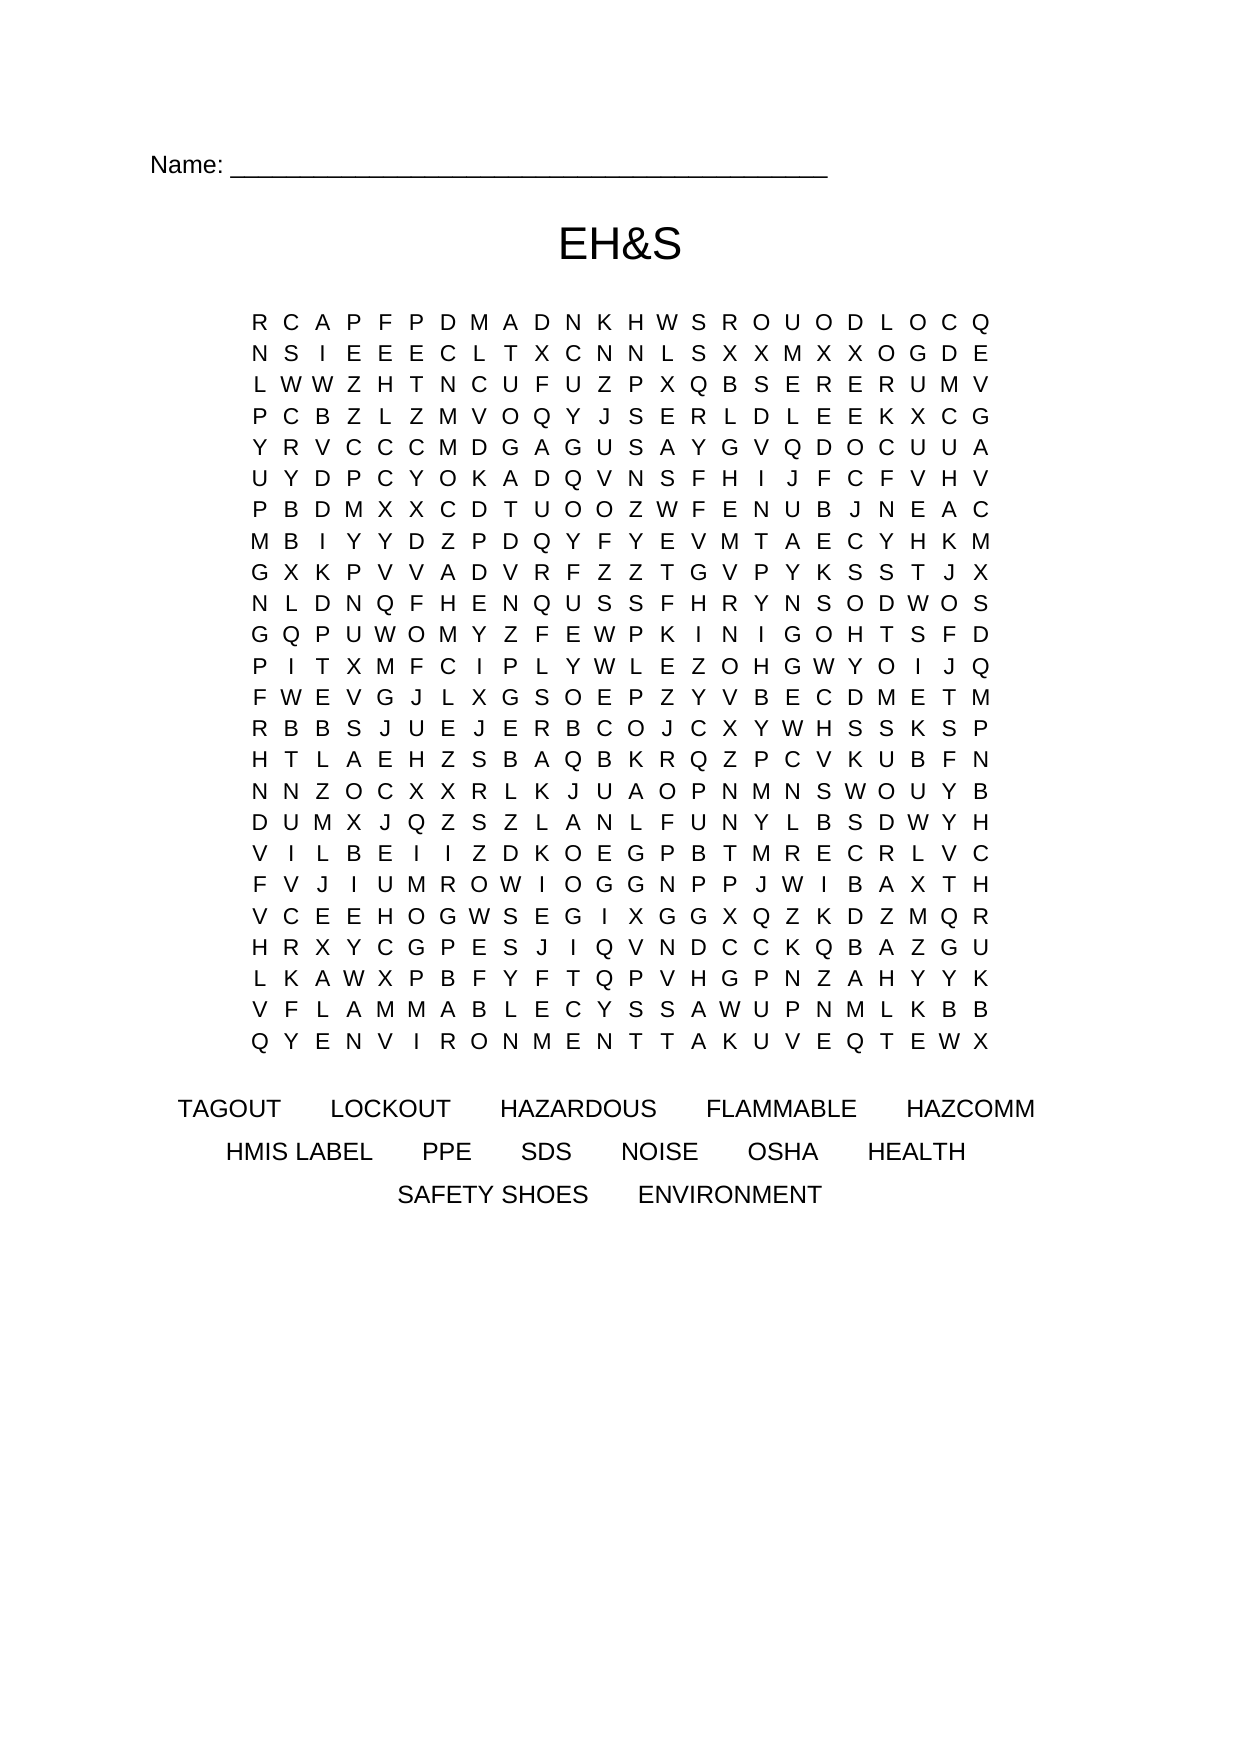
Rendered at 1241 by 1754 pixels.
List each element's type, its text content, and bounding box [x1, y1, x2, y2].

table_cell Q [777, 431, 808, 463]
table_header O [808, 306, 839, 338]
table_cell L [620, 650, 651, 681]
table_cell V [745, 431, 777, 463]
table_cell C [871, 431, 902, 463]
table_cell B [495, 744, 526, 775]
table_cell F [275, 994, 307, 1025]
table_cell D [871, 588, 902, 619]
table_cell G [495, 431, 526, 463]
table_cell E [808, 400, 839, 431]
table_cell Y [934, 775, 965, 806]
table_cell O [589, 494, 620, 525]
table_cell T [495, 494, 526, 525]
table_cell Q [369, 588, 401, 619]
table_cell S [683, 338, 714, 369]
table_cell N [777, 775, 808, 806]
table_cell C [275, 900, 307, 931]
table_cell M [965, 681, 996, 713]
table_cell A [526, 744, 557, 775]
table_cell X [714, 900, 745, 931]
table_cell I [745, 463, 777, 494]
table_header F [369, 306, 401, 338]
table_cell V [275, 869, 307, 900]
table_cell P [620, 619, 651, 650]
table_cell E [840, 369, 871, 400]
table_cell J [651, 713, 683, 744]
table_cell U [558, 588, 589, 619]
table_cell P [745, 744, 777, 775]
table_cell D [495, 525, 526, 556]
table_cell C [558, 994, 589, 1025]
table_cell I [432, 838, 463, 869]
table_cell Y [871, 525, 902, 556]
table_cell W [589, 619, 620, 650]
table_cell U [965, 931, 996, 963]
table_cell A [620, 775, 651, 806]
table_cell X [745, 338, 777, 369]
table_cell D [808, 431, 839, 463]
table_cell A [683, 994, 714, 1025]
table_cell E [840, 400, 871, 431]
table_cell I [526, 869, 557, 900]
table_cell P [244, 650, 275, 681]
table_cell M [432, 400, 463, 431]
table_cell G [589, 869, 620, 900]
table_cell P [620, 963, 651, 994]
table_cell X [965, 1025, 996, 1056]
table_cell G [620, 838, 651, 869]
table_cell J [777, 463, 808, 494]
table_cell F [934, 619, 965, 650]
table_cell M [369, 650, 401, 681]
table_cell T [307, 650, 338, 681]
table_cell W [275, 681, 307, 713]
table_cell V [808, 744, 839, 775]
table_cell W [934, 1025, 965, 1056]
table_cell Z [714, 744, 745, 775]
table_cell B [714, 369, 745, 400]
table_cell D [526, 463, 557, 494]
table_cell K [526, 775, 557, 806]
table_cell Y [464, 619, 495, 650]
table_cell D [871, 806, 902, 838]
table_cell X [432, 775, 463, 806]
table_cell M [401, 994, 432, 1025]
table_cell B [432, 963, 463, 994]
table_cell A [871, 869, 902, 900]
table_cell T [934, 681, 965, 713]
table_cell L [307, 744, 338, 775]
table_cell L [244, 963, 275, 994]
table_cell G [902, 338, 933, 369]
table_cell T [871, 619, 902, 650]
table_cell J [401, 681, 432, 713]
table_cell N [714, 619, 745, 650]
table_cell A [307, 963, 338, 994]
table_cell G [432, 900, 463, 931]
table_cell R [526, 556, 557, 588]
table_cell S [338, 713, 369, 744]
table_cell L [244, 369, 275, 400]
table_cell X [338, 806, 369, 838]
table_cell E [902, 494, 933, 525]
table_cell A [965, 431, 996, 463]
table_cell F [683, 463, 714, 494]
table_cell F [526, 619, 557, 650]
table_cell S [808, 775, 839, 806]
table_cell H [965, 806, 996, 838]
table_cell C [683, 713, 714, 744]
table_cell A [871, 931, 902, 963]
table_cell O [871, 338, 902, 369]
table_cell E [464, 588, 495, 619]
table_cell W [275, 369, 307, 400]
table_cell O [558, 494, 589, 525]
table_cell G [369, 681, 401, 713]
table_cell I [307, 525, 338, 556]
table_cell N [777, 588, 808, 619]
table_cell Z [589, 369, 620, 400]
table_cell R [275, 931, 307, 963]
table_cell V [464, 400, 495, 431]
table_cell B [965, 775, 996, 806]
table_cell W [651, 494, 683, 525]
table_cell O [808, 619, 839, 650]
table_header D [840, 306, 871, 338]
table_cell C [369, 931, 401, 963]
table_cell N [965, 744, 996, 775]
table_cell P [683, 775, 714, 806]
table_cell D [840, 900, 871, 931]
table_cell E [714, 494, 745, 525]
table_cell Y [275, 463, 307, 494]
table_cell D [464, 556, 495, 588]
table_cell S [840, 806, 871, 838]
table_cell U [589, 431, 620, 463]
table_cell A [432, 556, 463, 588]
table_cell K [808, 900, 839, 931]
table_cell N [714, 806, 745, 838]
table_cell H [871, 963, 902, 994]
table_cell R [808, 369, 839, 400]
table_cell H [683, 963, 714, 994]
table_cell Q [589, 931, 620, 963]
table_cell O [840, 588, 871, 619]
table_cell P [244, 400, 275, 431]
table_cell X [464, 681, 495, 713]
table_header Name: ___________________________________________ [150, 150, 1090, 216]
table_cell K [464, 463, 495, 494]
table_cell H [369, 900, 401, 931]
table_cell S [745, 369, 777, 400]
table_header W [651, 306, 683, 338]
table_cell P [745, 963, 777, 994]
table_cell M [745, 775, 777, 806]
table_cell H [369, 369, 401, 400]
table_cell O [714, 650, 745, 681]
table_cell B [307, 400, 338, 431]
table_cell X [369, 963, 401, 994]
table_cell Q [683, 744, 714, 775]
table_cell R [244, 713, 275, 744]
table_cell S [651, 463, 683, 494]
table_cell B [558, 713, 589, 744]
table_cell O [871, 775, 902, 806]
table_header H [620, 306, 651, 338]
table_cell D [401, 525, 432, 556]
table_cell Q [526, 525, 557, 556]
table_cell Z [495, 806, 526, 838]
table_cell S [620, 400, 651, 431]
table_cell X [714, 713, 745, 744]
table_cell Y [745, 588, 777, 619]
table_cell R [526, 713, 557, 744]
table_cell M [840, 994, 871, 1025]
table_cell D [244, 806, 275, 838]
table_cell X [307, 931, 338, 963]
table_cell Y [745, 713, 777, 744]
table_cell E [307, 681, 338, 713]
table_cell R [965, 900, 996, 931]
table_cell C [275, 400, 307, 431]
table_cell K [651, 619, 683, 650]
table_cell B [307, 713, 338, 744]
table_cell S [620, 994, 651, 1025]
table_cell C [745, 931, 777, 963]
table_cell P [965, 713, 996, 744]
table_header D [526, 306, 557, 338]
table_cell L [307, 994, 338, 1025]
table_cell P [401, 963, 432, 994]
table_cell T [745, 525, 777, 556]
table_cell R [651, 744, 683, 775]
table_cell I [589, 900, 620, 931]
table_cell K [808, 556, 839, 588]
table_cell P [714, 869, 745, 900]
table_cell M [338, 494, 369, 525]
table_cell P [495, 650, 526, 681]
table_cell Z [495, 619, 526, 650]
table_cell B [902, 744, 933, 775]
table_cell U [902, 369, 933, 400]
table_cell Y [683, 681, 714, 713]
table_cell G [965, 400, 996, 431]
table_cell W [338, 963, 369, 994]
table_cell G [934, 931, 965, 963]
table_header A [495, 306, 526, 338]
table_cell L [432, 681, 463, 713]
table_cell Y [558, 400, 589, 431]
table_cell X [902, 869, 933, 900]
table_cell S [495, 931, 526, 963]
table_cell H [808, 713, 839, 744]
table_cell X [840, 338, 871, 369]
table_cell V [338, 681, 369, 713]
table_header R [714, 306, 745, 338]
table_cell Y [558, 650, 589, 681]
table_cell X [275, 556, 307, 588]
table_cell S [871, 556, 902, 588]
table_cell P [651, 838, 683, 869]
table_cell S [620, 431, 651, 463]
table_cell Q [526, 588, 557, 619]
table_cell A [558, 806, 589, 838]
table_cell N [589, 1025, 620, 1056]
table_cell V [934, 838, 965, 869]
table_cell C [432, 338, 463, 369]
table_cell U [934, 431, 965, 463]
table_cell W [777, 869, 808, 900]
table_cell U [745, 994, 777, 1025]
table_cell K [777, 931, 808, 963]
table_cell M [745, 838, 777, 869]
table_cell C [840, 525, 871, 556]
table_cell B [840, 931, 871, 963]
table_cell G [620, 869, 651, 900]
table_cell J [464, 713, 495, 744]
table_cell I [558, 931, 589, 963]
table_cell S [526, 681, 557, 713]
table_cell Y [495, 963, 526, 994]
table_cell S [464, 744, 495, 775]
table_cell Z [871, 900, 902, 931]
table_cell U [683, 806, 714, 838]
table_cell V [495, 556, 526, 588]
table_cell K [840, 744, 871, 775]
table_cell S [464, 806, 495, 838]
table_cell S [651, 994, 683, 1025]
table_cell U [777, 494, 808, 525]
table_cell B [965, 994, 996, 1025]
table_header D [432, 306, 463, 338]
table_cell K [526, 838, 557, 869]
table_cell L [526, 806, 557, 838]
table_cell I [401, 838, 432, 869]
table_cell Z [777, 900, 808, 931]
table_cell E [808, 1025, 839, 1056]
table_cell H [401, 744, 432, 775]
table_cell V [244, 994, 275, 1025]
table_cell B [745, 681, 777, 713]
table_cell C [714, 931, 745, 963]
table_cell P [745, 556, 777, 588]
table_cell S [495, 900, 526, 931]
table_cell F [464, 963, 495, 994]
table_header O [745, 306, 777, 338]
table_cell Z [401, 400, 432, 431]
table_cell N [651, 931, 683, 963]
table_cell J [369, 713, 401, 744]
table_cell Y [683, 431, 714, 463]
table_cell L [777, 806, 808, 838]
table_header A [307, 306, 338, 338]
table_cell E [338, 338, 369, 369]
table_cell M [432, 431, 463, 463]
table_cell V [965, 369, 996, 400]
table_cell L [871, 994, 902, 1025]
table_cell Z [651, 681, 683, 713]
table_cell U [401, 713, 432, 744]
table_cell C [432, 494, 463, 525]
table_cell E [808, 525, 839, 556]
table_cell O [558, 838, 589, 869]
table_cell E [808, 838, 839, 869]
table_cell P [338, 556, 369, 588]
table_cell N [432, 369, 463, 400]
table_header O [902, 306, 933, 338]
table_cell L [275, 588, 307, 619]
table_cell V [683, 525, 714, 556]
table_cell M [401, 869, 432, 900]
table_cell F [651, 588, 683, 619]
table_cell A [683, 1025, 714, 1056]
table_cell L [651, 338, 683, 369]
table_cell W [777, 713, 808, 744]
table_cell E [369, 744, 401, 775]
table_cell N [745, 494, 777, 525]
table_cell O [840, 431, 871, 463]
table_cell E [589, 838, 620, 869]
table_cell E [651, 525, 683, 556]
table_cell E [651, 650, 683, 681]
table_cell L [464, 338, 495, 369]
table_cell A [526, 431, 557, 463]
table_cell D [745, 400, 777, 431]
table_cell R [714, 588, 745, 619]
table_cell A [432, 994, 463, 1025]
table_cell V [902, 463, 933, 494]
table_cell Y [840, 650, 871, 681]
table_cell Y [369, 525, 401, 556]
table_cell Y [934, 963, 965, 994]
table_cell Q [965, 650, 996, 681]
table_cell U [902, 431, 933, 463]
table_cell E [902, 1025, 933, 1056]
table_cell R [275, 431, 307, 463]
table_cell K [307, 556, 338, 588]
table_cell V [777, 1025, 808, 1056]
table_cell F [244, 869, 275, 900]
table_header P [338, 306, 369, 338]
table_cell O [620, 713, 651, 744]
table_cell O [464, 1025, 495, 1056]
table_cell T [902, 556, 933, 588]
table_cell B [338, 838, 369, 869]
table_cell D [464, 431, 495, 463]
table_cell L [495, 994, 526, 1025]
table_cell V [651, 963, 683, 994]
table_cell I [307, 338, 338, 369]
table_cell H [934, 463, 965, 494]
table_cell X [902, 400, 933, 431]
table_cell Y [777, 556, 808, 588]
table_cell H [745, 650, 777, 681]
table_cell U [871, 744, 902, 775]
table_cell F [651, 806, 683, 838]
table_cell C [558, 338, 589, 369]
table_cell G [401, 931, 432, 963]
table_cell Z [589, 556, 620, 588]
table_cell U [275, 806, 307, 838]
table_cell Z [338, 400, 369, 431]
table_cell C [965, 494, 996, 525]
table_cell T [275, 744, 307, 775]
table_cell X [651, 369, 683, 400]
table_cell F [808, 463, 839, 494]
table_cell P [244, 494, 275, 525]
table_cell L [495, 775, 526, 806]
table_cell Z [620, 556, 651, 588]
table_cell W [902, 806, 933, 838]
table_cell Z [307, 775, 338, 806]
table_cell M [432, 619, 463, 650]
table_cell Q [840, 1025, 871, 1056]
table_cell L [526, 650, 557, 681]
table_cell V [307, 431, 338, 463]
table_cell R [432, 1025, 463, 1056]
table_cell Q [401, 806, 432, 838]
table_cell M [369, 994, 401, 1025]
table_cell A [651, 431, 683, 463]
table_cell L [369, 400, 401, 431]
table_cell N [589, 338, 620, 369]
table_cell C [464, 369, 495, 400]
table_cell L [714, 400, 745, 431]
table_cell Y [244, 431, 275, 463]
table_cell F [244, 681, 275, 713]
table_cell I [902, 650, 933, 681]
table_cell Q [526, 400, 557, 431]
table_cell P [338, 463, 369, 494]
table_cell W [464, 900, 495, 931]
table_cell B [589, 744, 620, 775]
table_cell D [965, 619, 996, 650]
table_cell K [275, 963, 307, 994]
table_header M [464, 306, 495, 338]
table_cell C [369, 431, 401, 463]
table_cell B [808, 806, 839, 838]
table_cell O [401, 619, 432, 650]
table_cell R [777, 838, 808, 869]
table_cell E [558, 1025, 589, 1056]
table_cell B [840, 869, 871, 900]
table_cell T [401, 369, 432, 400]
table_cell Y [934, 806, 965, 838]
table_cell Q [745, 900, 777, 931]
table_cell Q [589, 963, 620, 994]
table_cell W [902, 588, 933, 619]
table_cell E [307, 1025, 338, 1056]
table_cell J [369, 806, 401, 838]
table_cell Z [432, 806, 463, 838]
table_cell X [526, 338, 557, 369]
table_cell N [651, 869, 683, 900]
table_cell G [777, 619, 808, 650]
table_cell O [651, 775, 683, 806]
table_cell G [714, 431, 745, 463]
table_cell U [526, 494, 557, 525]
table_cell Y [338, 525, 369, 556]
table_cell J [526, 931, 557, 963]
table_cell X [808, 338, 839, 369]
table_cell S [840, 556, 871, 588]
table_cell P [620, 369, 651, 400]
table_cell D [840, 681, 871, 713]
table_cell Q [244, 1025, 275, 1056]
table_cell H [902, 525, 933, 556]
table_cell P [777, 994, 808, 1025]
table_header R [244, 306, 275, 338]
table_cell J [934, 556, 965, 588]
table_cell X [338, 650, 369, 681]
table_cell D [495, 838, 526, 869]
table_cell K [714, 1025, 745, 1056]
table_cell G [558, 900, 589, 931]
table_cell T [558, 963, 589, 994]
table_cell P [307, 619, 338, 650]
table_cell X [620, 900, 651, 931]
table_cell F [589, 525, 620, 556]
table_cell X [965, 556, 996, 588]
text TAGOUT LOCKOUT HAZARDOUS FLAMMABLE HAZCOMM HMIS LABEL PPE SDS NOISE OSHA HEALTH SAFETY SHOES ENVIRONMENT [150, 1094, 1090, 1209]
table_cell W [495, 869, 526, 900]
table_cell O [464, 869, 495, 900]
table_cell R [871, 838, 902, 869]
table_cell E [902, 681, 933, 713]
table_header P [401, 306, 432, 338]
table_cell S [871, 713, 902, 744]
table_cell J [589, 400, 620, 431]
table_cell Q [558, 744, 589, 775]
table_cell C [808, 681, 839, 713]
table_cell L [902, 838, 933, 869]
table_cell X [401, 494, 432, 525]
table_cell C [338, 431, 369, 463]
table_cell O [432, 463, 463, 494]
table_cell G [558, 431, 589, 463]
table_cell Y [902, 963, 933, 994]
table_cell K [965, 963, 996, 994]
table_cell W [369, 619, 401, 650]
table_cell O [495, 400, 526, 431]
table_cell B [275, 713, 307, 744]
table_cell N [338, 588, 369, 619]
table_cell E [307, 900, 338, 931]
table_cell M [965, 525, 996, 556]
table_cell T [651, 1025, 683, 1056]
table_cell Z [902, 931, 933, 963]
table_cell G [495, 681, 526, 713]
table_cell E [526, 900, 557, 931]
table_cell W [307, 369, 338, 400]
table_cell A [777, 525, 808, 556]
table_cell O [558, 681, 589, 713]
table_cell E [369, 838, 401, 869]
table_cell T [495, 338, 526, 369]
table_cell Q [558, 463, 589, 494]
table_header L [871, 306, 902, 338]
table_cell N [244, 775, 275, 806]
table_cell Z [432, 744, 463, 775]
table_cell N [338, 1025, 369, 1056]
table_cell P [620, 681, 651, 713]
table_cell X [401, 775, 432, 806]
table_cell F [526, 369, 557, 400]
table_header N [558, 306, 589, 338]
table_header C [275, 306, 307, 338]
table_cell M [777, 338, 808, 369]
table_cell T [714, 838, 745, 869]
table_cell N [871, 494, 902, 525]
table_cell N [620, 463, 651, 494]
table_cell V [714, 556, 745, 588]
table_cell L [307, 838, 338, 869]
table_cell W [808, 650, 839, 681]
table_cell W [840, 775, 871, 806]
table_cell B [275, 525, 307, 556]
table_cell D [683, 931, 714, 963]
table_cell E [464, 931, 495, 963]
table_cell F [558, 556, 589, 588]
table_cell I [808, 869, 839, 900]
table_cell V [369, 1025, 401, 1056]
table_cell L [620, 806, 651, 838]
table_cell V [620, 931, 651, 963]
table_cell O [871, 650, 902, 681]
table_cell J [840, 494, 871, 525]
table_cell M [526, 1025, 557, 1056]
table_cell G [244, 556, 275, 588]
table_cell P [464, 525, 495, 556]
table_cell H [244, 931, 275, 963]
table_cell U [558, 369, 589, 400]
table_cell Z [683, 650, 714, 681]
table_cell H [432, 588, 463, 619]
table_cell Q [808, 931, 839, 963]
table_cell P [683, 869, 714, 900]
table_cell V [589, 463, 620, 494]
table_cell J [307, 869, 338, 900]
table_cell N [244, 338, 275, 369]
table_cell M [714, 525, 745, 556]
table_cell C [840, 838, 871, 869]
table_cell S [840, 713, 871, 744]
table_header S [683, 306, 714, 338]
table_cell V [369, 556, 401, 588]
table_cell O [401, 900, 432, 931]
table_header K [589, 306, 620, 338]
table_cell Y [620, 525, 651, 556]
table_cell C [934, 400, 965, 431]
table_cell Y [401, 463, 432, 494]
table_cell A [934, 494, 965, 525]
table_cell Y [745, 806, 777, 838]
table_cell H [965, 869, 996, 900]
table_cell G [683, 556, 714, 588]
table_cell H [244, 744, 275, 775]
table_cell E [777, 681, 808, 713]
table_cell T [871, 1025, 902, 1056]
table_cell Z [808, 963, 839, 994]
table_cell S [902, 619, 933, 650]
table_cell E [432, 713, 463, 744]
table_cell N [589, 806, 620, 838]
table_cell E [369, 338, 401, 369]
table_cell I [401, 1025, 432, 1056]
table_cell I [275, 838, 307, 869]
table_cell U [495, 369, 526, 400]
table_cell A [495, 463, 526, 494]
table_cell X [714, 338, 745, 369]
table_cell C [369, 463, 401, 494]
table_cell C [401, 431, 432, 463]
table_cell N [714, 775, 745, 806]
table_cell P [432, 931, 463, 963]
table_cell G [244, 619, 275, 650]
table_cell S [589, 588, 620, 619]
table_cell W [714, 994, 745, 1025]
table_cell Y [558, 525, 589, 556]
table_cell N [495, 1025, 526, 1056]
table_cell T [620, 1025, 651, 1056]
table_cell S [965, 588, 996, 619]
table_cell K [871, 400, 902, 431]
table_cell R [432, 869, 463, 900]
table_cell R [683, 400, 714, 431]
table_cell U [902, 775, 933, 806]
table_cell V [244, 900, 275, 931]
table_cell B [934, 994, 965, 1025]
table_cell E [495, 713, 526, 744]
table_cell M [871, 681, 902, 713]
table_cell M [902, 900, 933, 931]
table_cell A [338, 994, 369, 1025]
table_cell G [714, 963, 745, 994]
table_cell C [369, 775, 401, 806]
table_cell B [683, 838, 714, 869]
table_cell E [526, 994, 557, 1025]
table_cell J [558, 775, 589, 806]
table_cell S [620, 588, 651, 619]
table_cell D [307, 494, 338, 525]
table_cell R [871, 369, 902, 400]
table_cell B [464, 994, 495, 1025]
table_cell V [965, 463, 996, 494]
table_header C [934, 306, 965, 338]
table_cell L [777, 400, 808, 431]
table_cell U [338, 619, 369, 650]
table_cell E [651, 400, 683, 431]
table_cell O [934, 588, 965, 619]
table_cell H [840, 619, 871, 650]
table_cell D [307, 588, 338, 619]
table_cell M [934, 369, 965, 400]
table_cell H [683, 588, 714, 619]
table_cell I [745, 619, 777, 650]
table_cell Q [934, 900, 965, 931]
table_cell V [244, 838, 275, 869]
table_cell F [871, 463, 902, 494]
table_cell K [902, 713, 933, 744]
table_cell Q [683, 369, 714, 400]
table_cell G [651, 900, 683, 931]
table_cell T [934, 869, 965, 900]
table_cell F [683, 494, 714, 525]
table_cell K [620, 744, 651, 775]
table_cell U [589, 775, 620, 806]
table_cell V [714, 681, 745, 713]
table_cell B [275, 494, 307, 525]
table_cell A [338, 744, 369, 775]
table_cell D [464, 494, 495, 525]
table_cell X [369, 494, 401, 525]
table_cell S [275, 338, 307, 369]
table_cell S [934, 713, 965, 744]
table_cell D [307, 463, 338, 494]
table_cell J [745, 869, 777, 900]
table_cell S [808, 588, 839, 619]
table_cell I [464, 650, 495, 681]
table_cell V [401, 556, 432, 588]
table_header Q [965, 306, 996, 338]
table_cell C [840, 463, 871, 494]
table_cell E [338, 900, 369, 931]
table_cell I [338, 869, 369, 900]
table_cell N [275, 775, 307, 806]
title EH&S [150, 216, 1090, 269]
table_cell F [934, 744, 965, 775]
table_cell C [777, 744, 808, 775]
table_cell M [244, 525, 275, 556]
table_cell C [965, 838, 996, 869]
table_cell M [307, 806, 338, 838]
table_cell K [902, 994, 933, 1025]
table_cell G [683, 900, 714, 931]
table_cell O [558, 869, 589, 900]
table_cell C [432, 650, 463, 681]
table_cell W [589, 650, 620, 681]
table_cell E [589, 681, 620, 713]
table_cell Z [338, 369, 369, 400]
table_cell F [401, 588, 432, 619]
table_cell I [683, 619, 714, 650]
table_cell I [275, 650, 307, 681]
table_cell T [651, 556, 683, 588]
table_cell Z [464, 838, 495, 869]
table_cell F [401, 650, 432, 681]
table_cell D [934, 338, 965, 369]
table_cell Q [275, 619, 307, 650]
table_cell Z [432, 525, 463, 556]
table_cell U [369, 869, 401, 900]
table_cell B [808, 494, 839, 525]
table_cell A [840, 963, 871, 994]
table_cell G [777, 650, 808, 681]
table_cell N [777, 963, 808, 994]
table_cell E [965, 338, 996, 369]
table_cell O [338, 775, 369, 806]
table_cell J [934, 650, 965, 681]
table_cell U [244, 463, 275, 494]
table_cell E [558, 619, 589, 650]
table_cell K [934, 525, 965, 556]
table_cell C [589, 713, 620, 744]
table_cell Z [620, 494, 651, 525]
table_cell N [495, 588, 526, 619]
table_cell U [745, 1025, 777, 1056]
table_cell Y [589, 994, 620, 1025]
table_cell F [526, 963, 557, 994]
table_cell N [244, 588, 275, 619]
table_cell R [464, 775, 495, 806]
table_cell E [401, 338, 432, 369]
table_cell E [777, 369, 808, 400]
table_cell N [808, 994, 839, 1025]
table_cell H [714, 463, 745, 494]
table_header U [777, 306, 808, 338]
table_cell Y [275, 1025, 307, 1056]
table_cell N [620, 338, 651, 369]
table_cell Y [338, 931, 369, 963]
